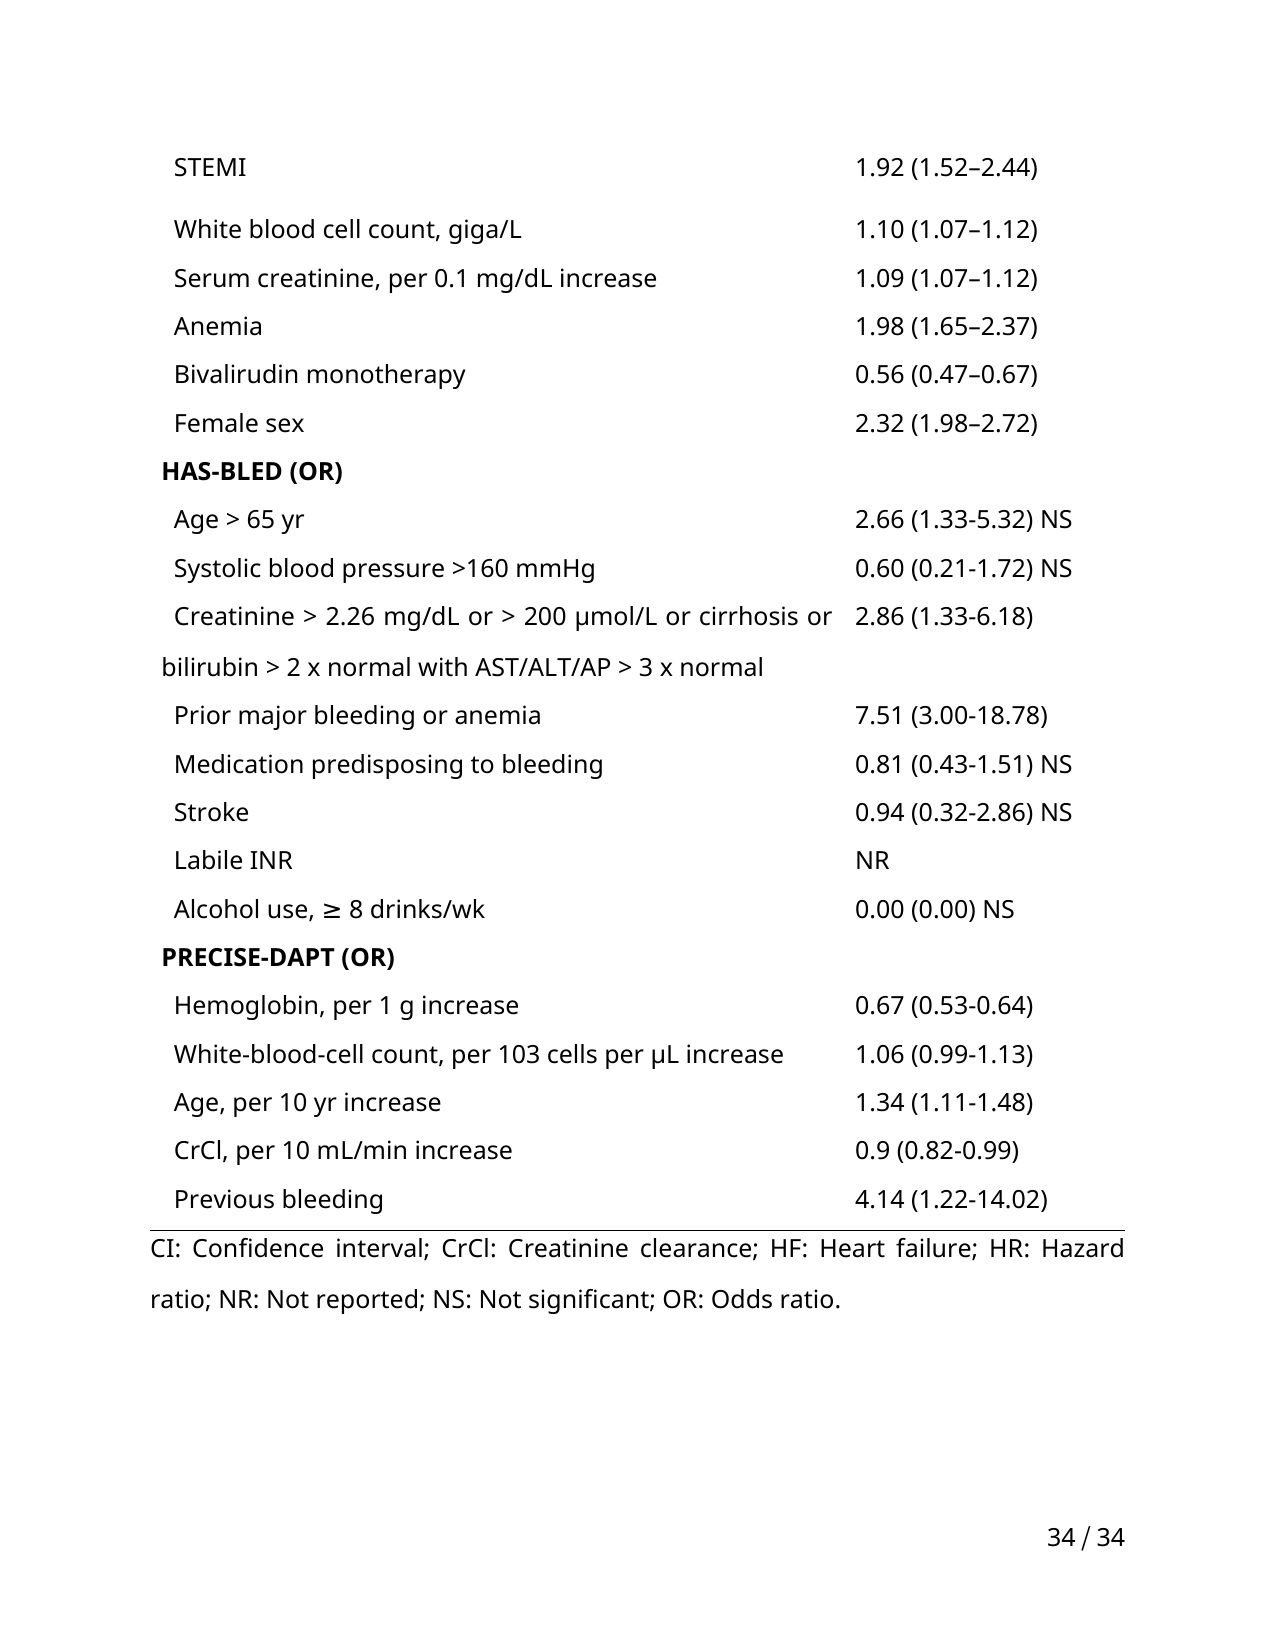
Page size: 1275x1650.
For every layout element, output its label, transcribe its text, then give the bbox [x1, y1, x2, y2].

table_cell 2.66 (1.33-5.32) NS [844, 502, 1125, 550]
table_cell HAS-BLED (or) [150, 454, 1125, 502]
table_cell Bivalirudin monotherapy [150, 357, 844, 405]
table_cell 1.10 (1.07–1.12) [844, 212, 1125, 260]
table_cell 2.86 (1.33-6.18) [844, 599, 1125, 698]
table_cell Medication predisposing to bleeding [150, 746, 844, 795]
table_cell 1.06 (0.99-1.13) [844, 1036, 1125, 1085]
table_cell Anemia [150, 309, 844, 357]
table_cell Previous bleeding [150, 1181, 844, 1230]
table_cell PRECISE-DAPT (or) [150, 940, 1125, 988]
table_cell Stroke [150, 795, 844, 843]
table_cell 0.60 (0.21-1.72) NS [844, 550, 1125, 599]
table_cell 0.67 (0.53-0.64) [844, 988, 1125, 1036]
table_cell 1.34 (1.11-1.48) [844, 1085, 1125, 1133]
table_cell Labile INR [150, 843, 844, 891]
table_cell 0.00 (0.00) NS [844, 891, 1125, 940]
table_cell 7.51 (3.00-18.78) [844, 698, 1125, 746]
table_cell 0.81 (0.43-1.51) NS [844, 746, 1125, 795]
table_cell 4.14 (1.22-14.02) [844, 1181, 1125, 1230]
table_cell Hemoglobin, per 1 g increase [150, 988, 844, 1036]
table_cell 2.32 (1.98–2.72) [844, 405, 1125, 454]
table_cell Female sex [150, 405, 844, 454]
table_cell Prior major bleeding or anemia [150, 698, 844, 746]
table_cell 0.94 (0.32-2.86) NS [844, 795, 1125, 843]
table_cell Creatinine > 2.26 mg/dL or > 200 µmol/L or cirrhosis or bilirubin > 2 x normal with AST/ALT/AP > 3 x normal [150, 599, 844, 698]
text CI: confidence interval; CrCl: creatinine clearance; HF: heart failure; HR: hazard ratio; NR: not reported; NS: not significant; OR: odds ratio. [150, 1231, 1125, 1316]
table_cell Systolic blood pressure >160 mmHg [150, 550, 844, 599]
table_cell 1.92 (1.52–2.44) [844, 150, 1125, 212]
table_cell NR [844, 843, 1125, 891]
table_cell 1.09 (1.07–1.12) [844, 260, 1125, 309]
table_cell 0.9 (0.82-0.99) [844, 1133, 1125, 1181]
table_cell White-blood-cell count, per 103 cells per μL increase [150, 1036, 844, 1085]
table_cell Serum creatinine, per 0.1 mg/dl increase [150, 260, 844, 309]
table_cell 1.98 (1.65–2.37) [844, 309, 1125, 357]
table_cell Age > 65 yr [150, 502, 844, 550]
table_cell Age, per 10 yr increase [150, 1085, 844, 1133]
table_cell STEMI [150, 150, 844, 212]
table_cell Alcohol use, ≥ 8 drinks/wk [150, 891, 844, 940]
table_cell 0.56 (0.47–0.67) [844, 357, 1125, 405]
table_cell White blood cell count, giga/l [150, 212, 844, 260]
table_cell CrCl, per 10 ml/min increase [150, 1133, 844, 1181]
